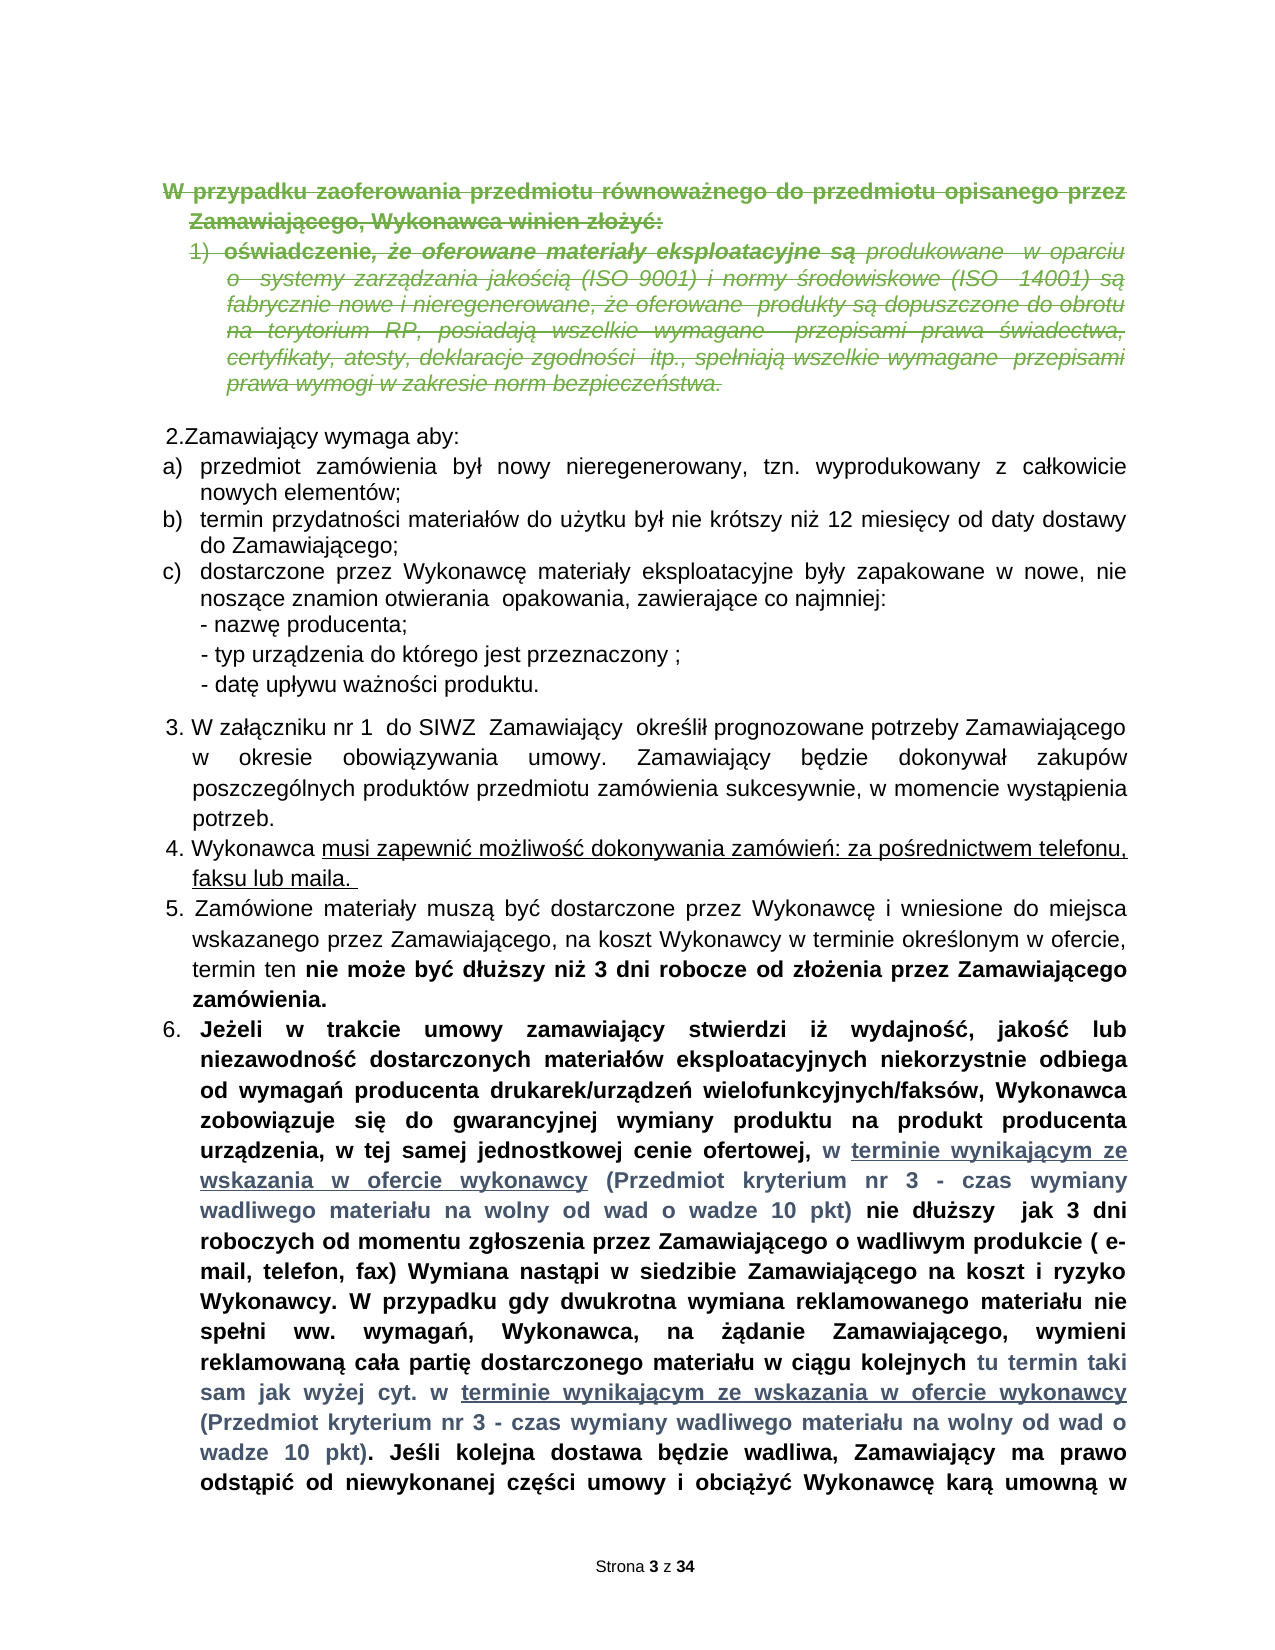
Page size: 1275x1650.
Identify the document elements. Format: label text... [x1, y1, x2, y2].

list dostarczone przez Wykonawcę materiały eksploatacyjne były zapakowane w nowe, nie noszące znamion otwierania opakowania, zawierające co najmniej: [162, 558, 1127, 611]
list termin przydatności materiałów do użytku był nie krótszy niż 12 miesięcy od daty dostawy do Zamawiającego; [162, 506, 1127, 558]
text - nazwę producenta; [200, 611, 1127, 637]
text 2.Zamawiający wymaga aby: [165, 423, 1127, 449]
text W przypadku zaoferowania przedmiotu równoważnego do przedmiotu opisanego przez Zamawiającego, Wykonawca winien złożyć: [162, 193, 1127, 234]
text - datę upływu ważności produktu. [162, 671, 1127, 698]
list oświadczenie, że oferowane materiały eksploatacyjne są produkowane w oparciu o systemy zarządzania jakością (ISO 9001) i normy środowiskowe (ISO 14001) są fabrycznie nowe i nieregenerowane, że oferowane produkty są dopuszczone do obrotu na terytorium RP, posiadają wszelkie wymagane przepisami prawa świadectwa, certyfikaty, atesty, deklaracje zgodności itp., spełniają wszelkie wymagane przepisami prawa wymogi w zakresie norm bezpieczeństwa. [189, 238, 1127, 396]
text W przypadku zaoferowania przedmiotu równoważnego do przedmiotu opisanego przez Zamawiającego, Wykonawca winien złożyć: [162, 178, 1127, 192]
text 3. W załączniku nr 1 do SIWZ Zamawiający określił prognozowane potrzeby Zamawiającego w okresie obowiązywania umowy. Zamawiający będzie dokonywał zakupów poszczególnych produktów przedmiotu zamówienia sukcesywnie, w momencie wystąpienia potrzeb. [165, 714, 1127, 831]
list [162, 1016, 1127, 1496]
list przedmiot zamówienia był nowy nieregenerowany, tzn. wyprodukowany z całkowicie nowych elementów; [162, 453, 1127, 506]
text - typ urządzenia do którego jest przeznaczony ; [162, 641, 1127, 668]
text 5. Zamówione materiały muszą być dostarczone przez Wykonawcę i wniesione do miejsca wskazanego przez Zamawiającego, na koszt Wykonawcy w terminie określonym w ofercie, termin ten nie może być dłuższy niż 3 dni robocze od złożenia przez Zamawiającego zamówienia. [165, 895, 1127, 1012]
text 4. Wykonawca musi zapewnić możliwość dokonywania zamówień: za pośrednictwem telefonu, faksu lub maila. [165, 835, 1127, 892]
